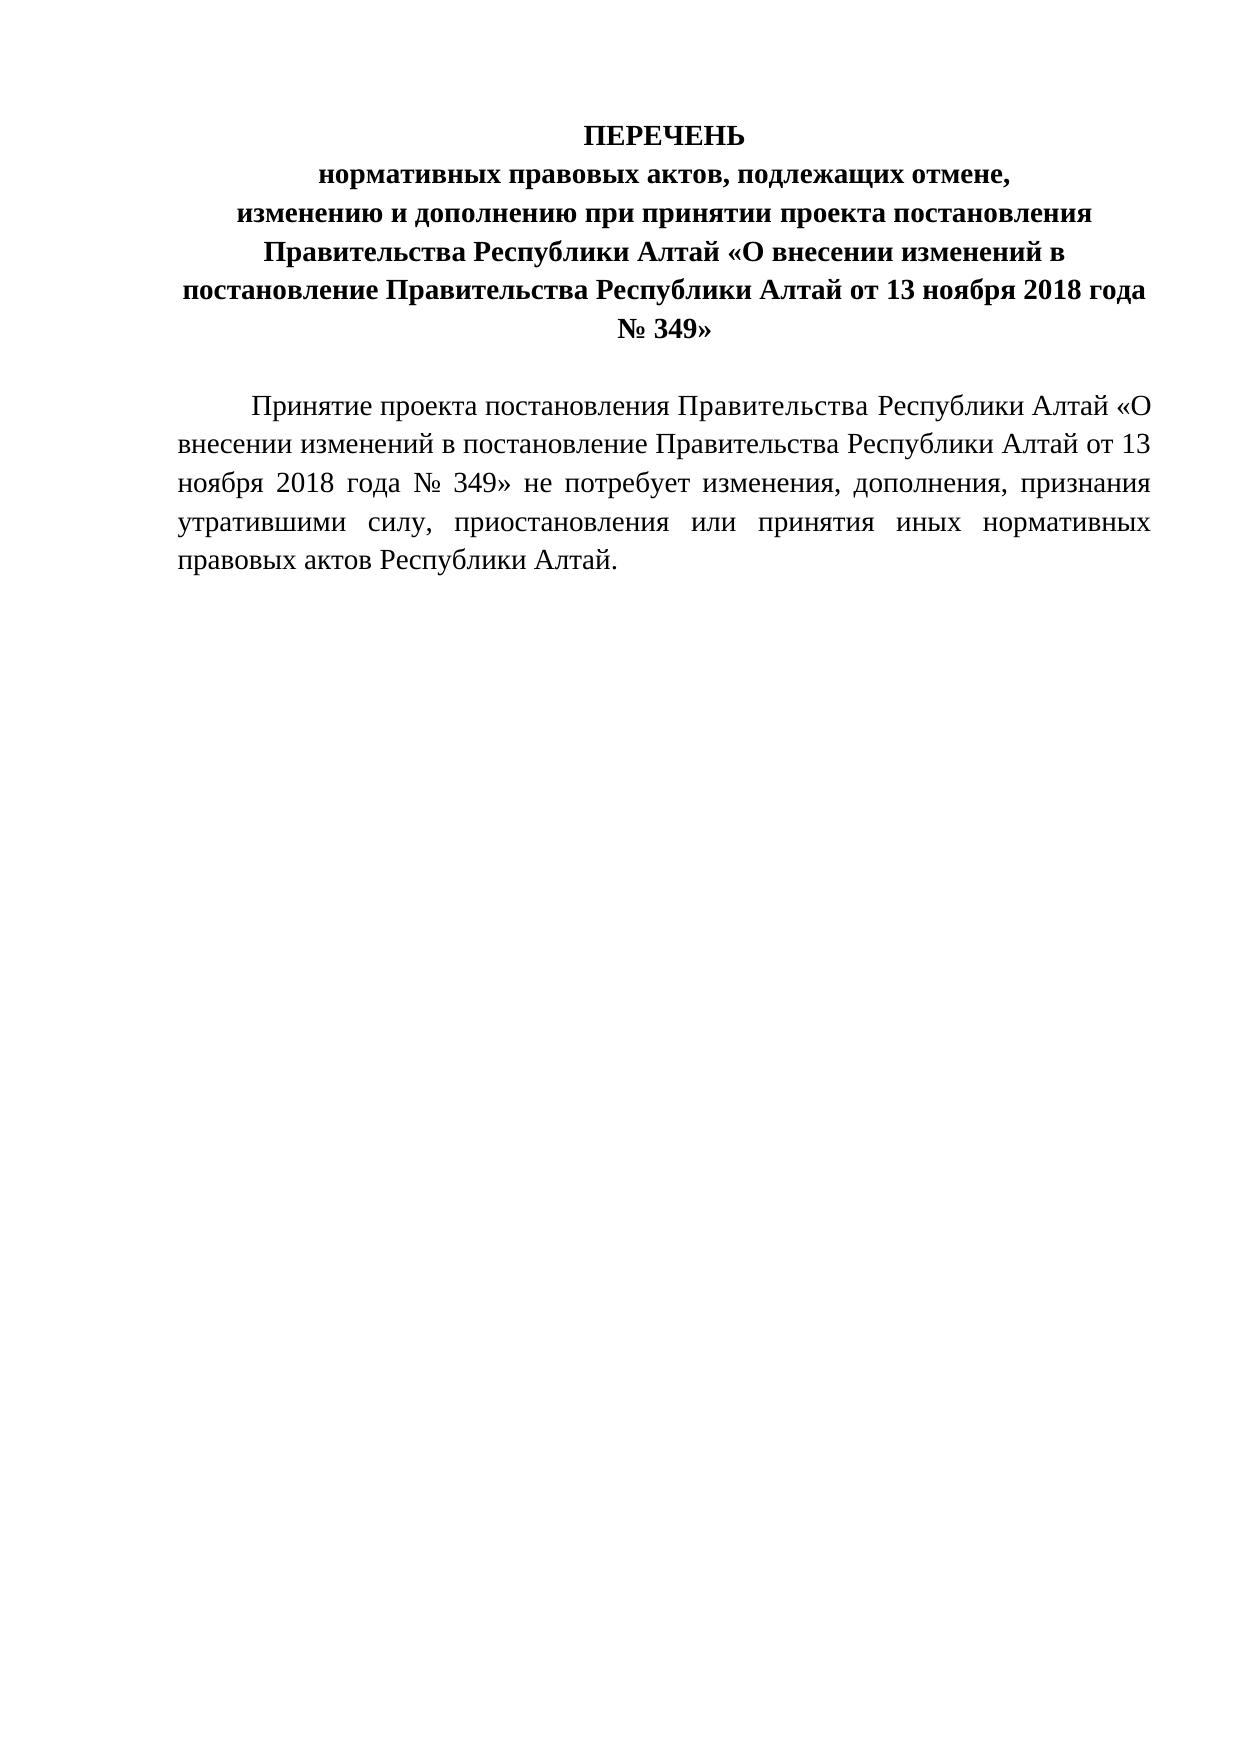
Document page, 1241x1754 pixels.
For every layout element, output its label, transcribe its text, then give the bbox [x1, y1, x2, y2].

text изменению и дополнению при принятии проекта постановления Правительства Республики Алтай «О внесении изменений в постановление Правительства Республики Алтай от 13 ноября 2018 года № 349» [177, 195, 1152, 344]
text нормативных правовых актов, подлежащих отмене, [177, 157, 1152, 190]
text ПЕРЕЧЕНЬ [177, 118, 1152, 152]
text Принятие проекта постановления Правительства Республики Алтай «О внесении изменений в постановление Правительства Республики Алтай от 13 ноября 2018 года № 349» не потребует изменения, дополнения, признания утратившими силу, приостановления или принятия иных нормативных правовых актов Республики Алтай. [177, 388, 1152, 576]
